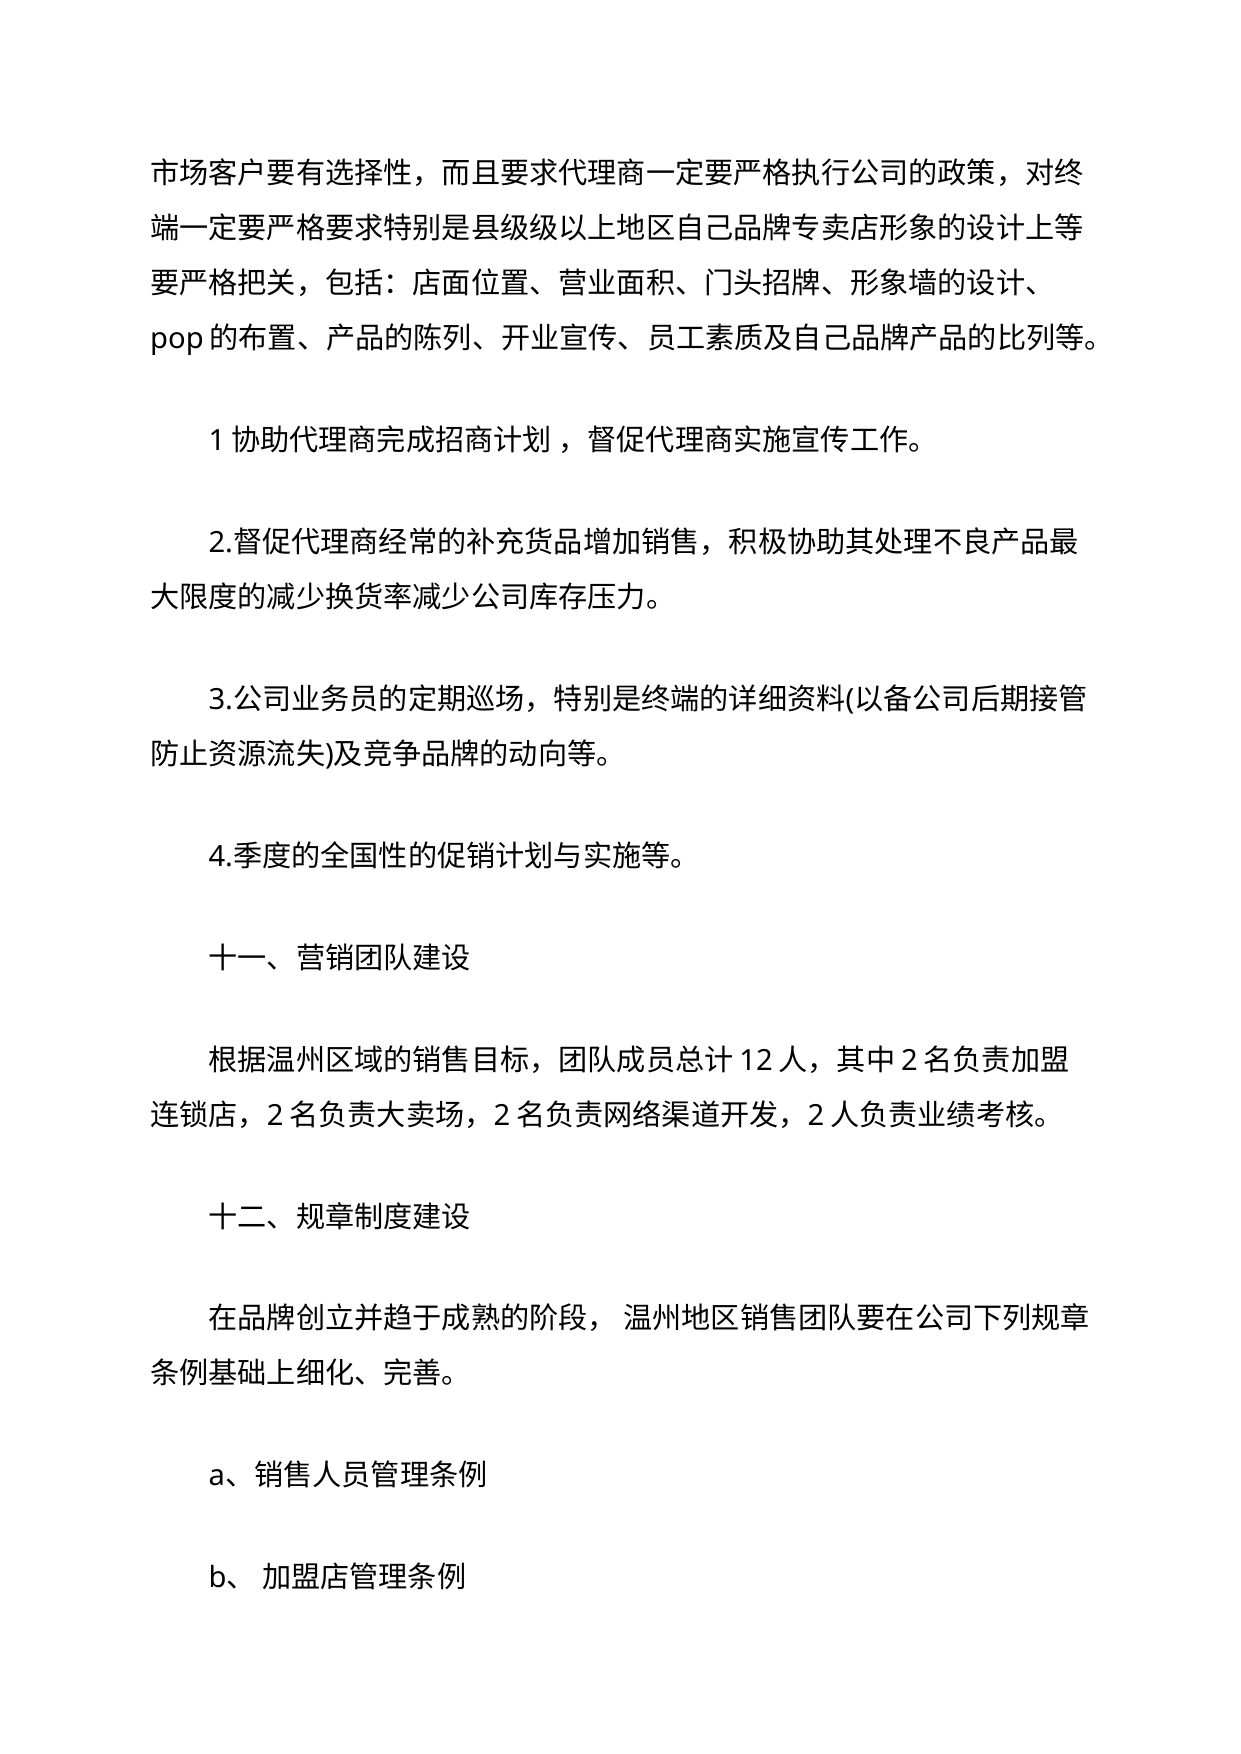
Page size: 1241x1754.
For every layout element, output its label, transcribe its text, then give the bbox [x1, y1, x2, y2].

text 在品牌创立并趋于成熟的阶段， 温州地区销售团队要在公司下列规章条例基础上细化、完善。 [150, 1295, 1090, 1392]
text 4.季度的全国性的促销计划与实施等。 [150, 832, 1090, 875]
text a、销售人员管理条例 [150, 1452, 1090, 1494]
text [150, 150, 1090, 357]
text 1协助代理商完成招商计划 ，督促代理商实施宣传工作。 [150, 417, 1090, 459]
text 十一、营销团队建设 [150, 934, 1090, 977]
text 十二、规章制度建设 [150, 1193, 1090, 1235]
text b、 加盟店管理条例 [150, 1553, 1090, 1596]
text 3.公司业务员的定期巡场，特别是终端的详细资料(以备公司后期接管防止资源流失)及竞争品牌的动向等。 [150, 675, 1090, 773]
text 2.督促代理商经常的补充货品增加销售，积极协助其处理不良产品最大限度的减少换货率减少公司库存压力。 [150, 519, 1090, 616]
text 根据温州区域的销售目标，团队成员总计12人，其中2名负责加盟连锁店，2名负责大卖场，2名负责网络渠道开发，2人负责业绩考核。 [150, 1036, 1090, 1133]
